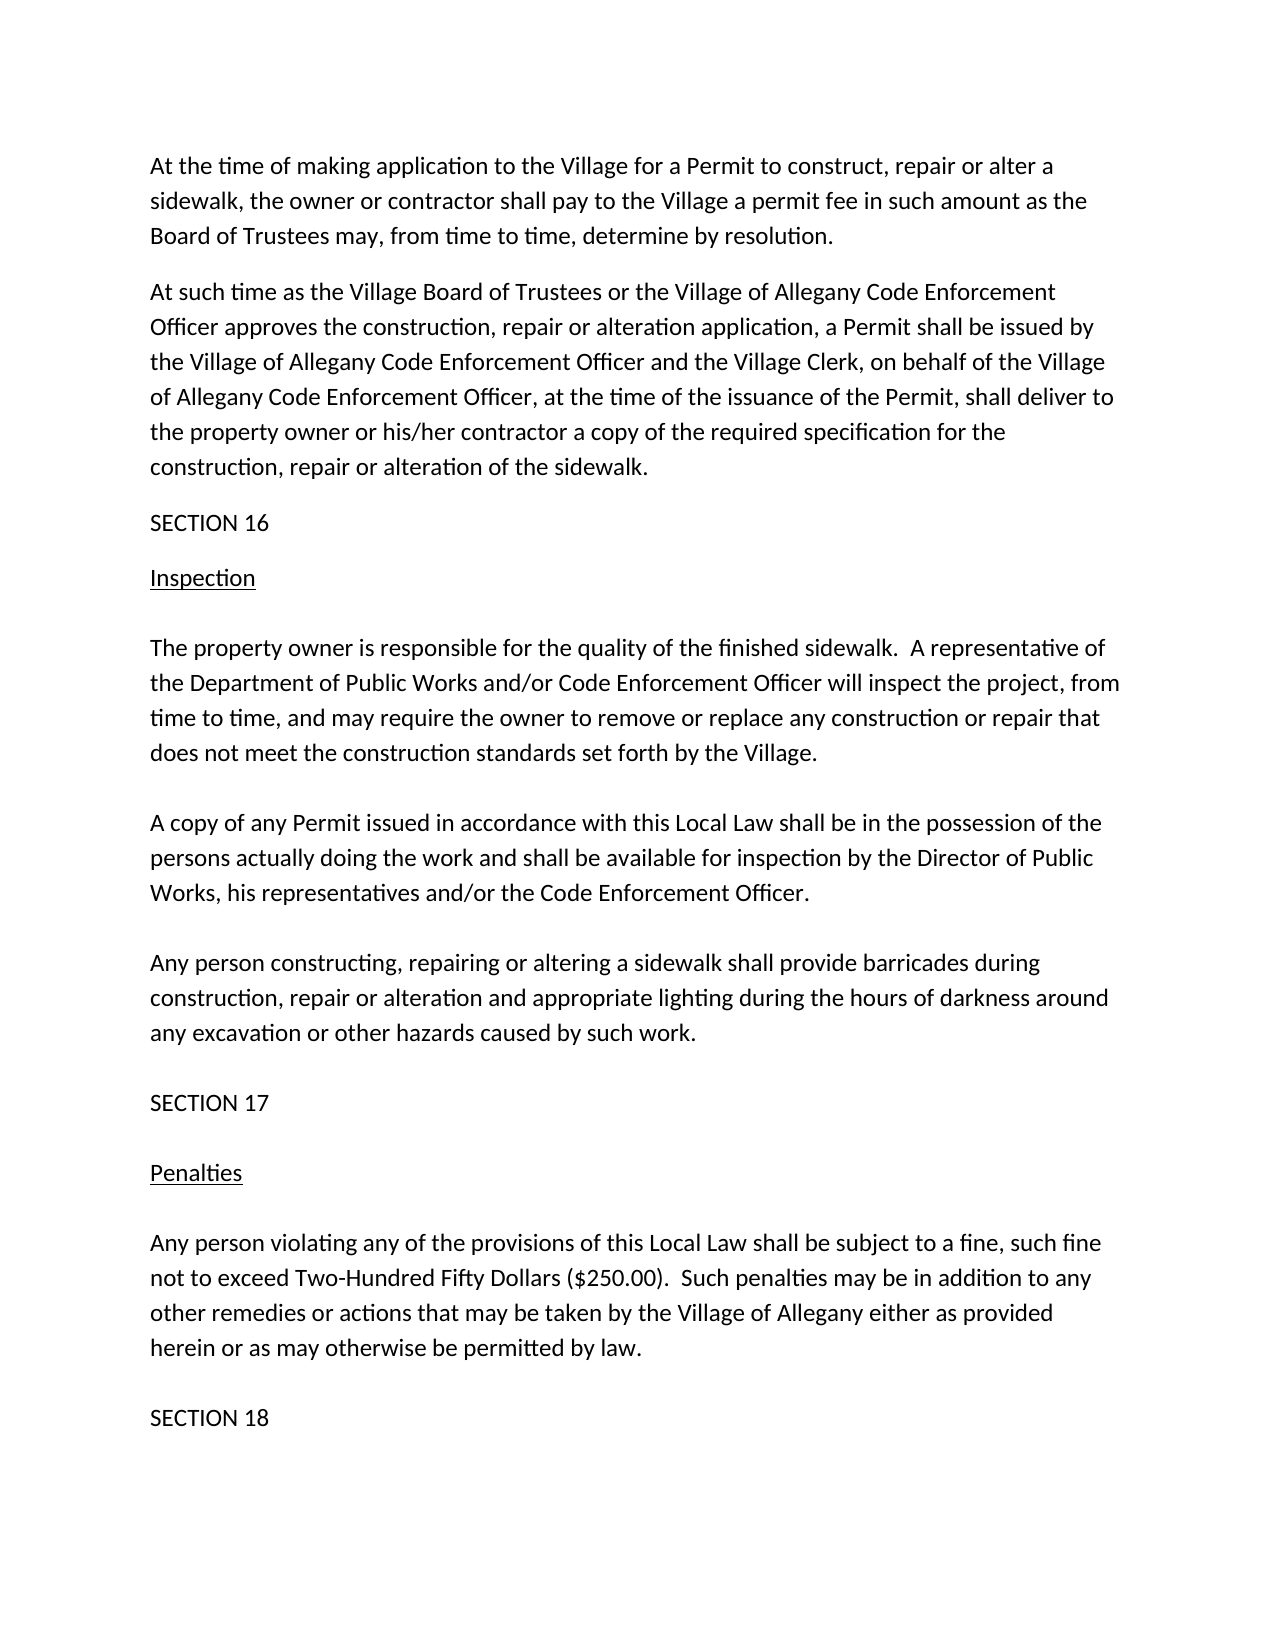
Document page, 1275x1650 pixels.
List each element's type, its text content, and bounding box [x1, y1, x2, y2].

list SECTION 17 [150, 1087, 1125, 1118]
list The property owner is responsible for the quality of the finished sidewalk. A representative of the Department of Public Works and/or Code Enforcement Officer will inspect the project, from time to time, and may require the owner to remove or replace any construction or repair that does not meet the construction standards set forth by the Village. [150, 632, 1125, 768]
list Inspection [150, 562, 1125, 593]
list Any person violating any of the provisions of this Local Law shall be subject to a fine, such fine not to exceed Two-Hundred Fifty Dollars ($250.00). Such penalties may be in addition to any other remedies or actions that may be taken by the Village of Allegany either as provided herein or as may otherwise be permitted by law. [150, 1227, 1125, 1363]
list A copy of any Permit issued in accordance with this Local Law shall be in the possession of the persons actually doing the work and shall be available for inspection by the Director of Public Works, his representatives and/or the Code Enforcement Officer. [150, 807, 1125, 908]
list Any person constructing, repairing or altering a sidewalk shall provide barricades during construction, repair or alteration and appropriate lighting during the hours of darkness around any excavation or other hazards caused by such work. [150, 947, 1125, 1048]
text SECTION 16 [150, 507, 1125, 537]
list Penalties [150, 1157, 1125, 1188]
list SECTION 18 [150, 1402, 1125, 1433]
text At the time of making application to the Village for a Permit to construct, repair or alter a sidewalk, the owner or contractor shall pay to the Village a permit fee in such amount as the Board of Trustees may, from time to time, determine by resolution. [150, 150, 1125, 251]
text At such time as the Village Board of Trustees or the Village of Allegany Code Enforcement Officer approves the construction, repair or alteration application, a Permit shall be issued by the Village of Allegany Code Enforcement Officer and the Village Clerk, on behalf of the Village of Allegany Code Enforcement Officer, at the time of the issuance of the Permit, shall deliver to the property owner or his/her contractor a copy of the required specification for the construction, repair or alteration of the sidewalk. [150, 276, 1125, 481]
